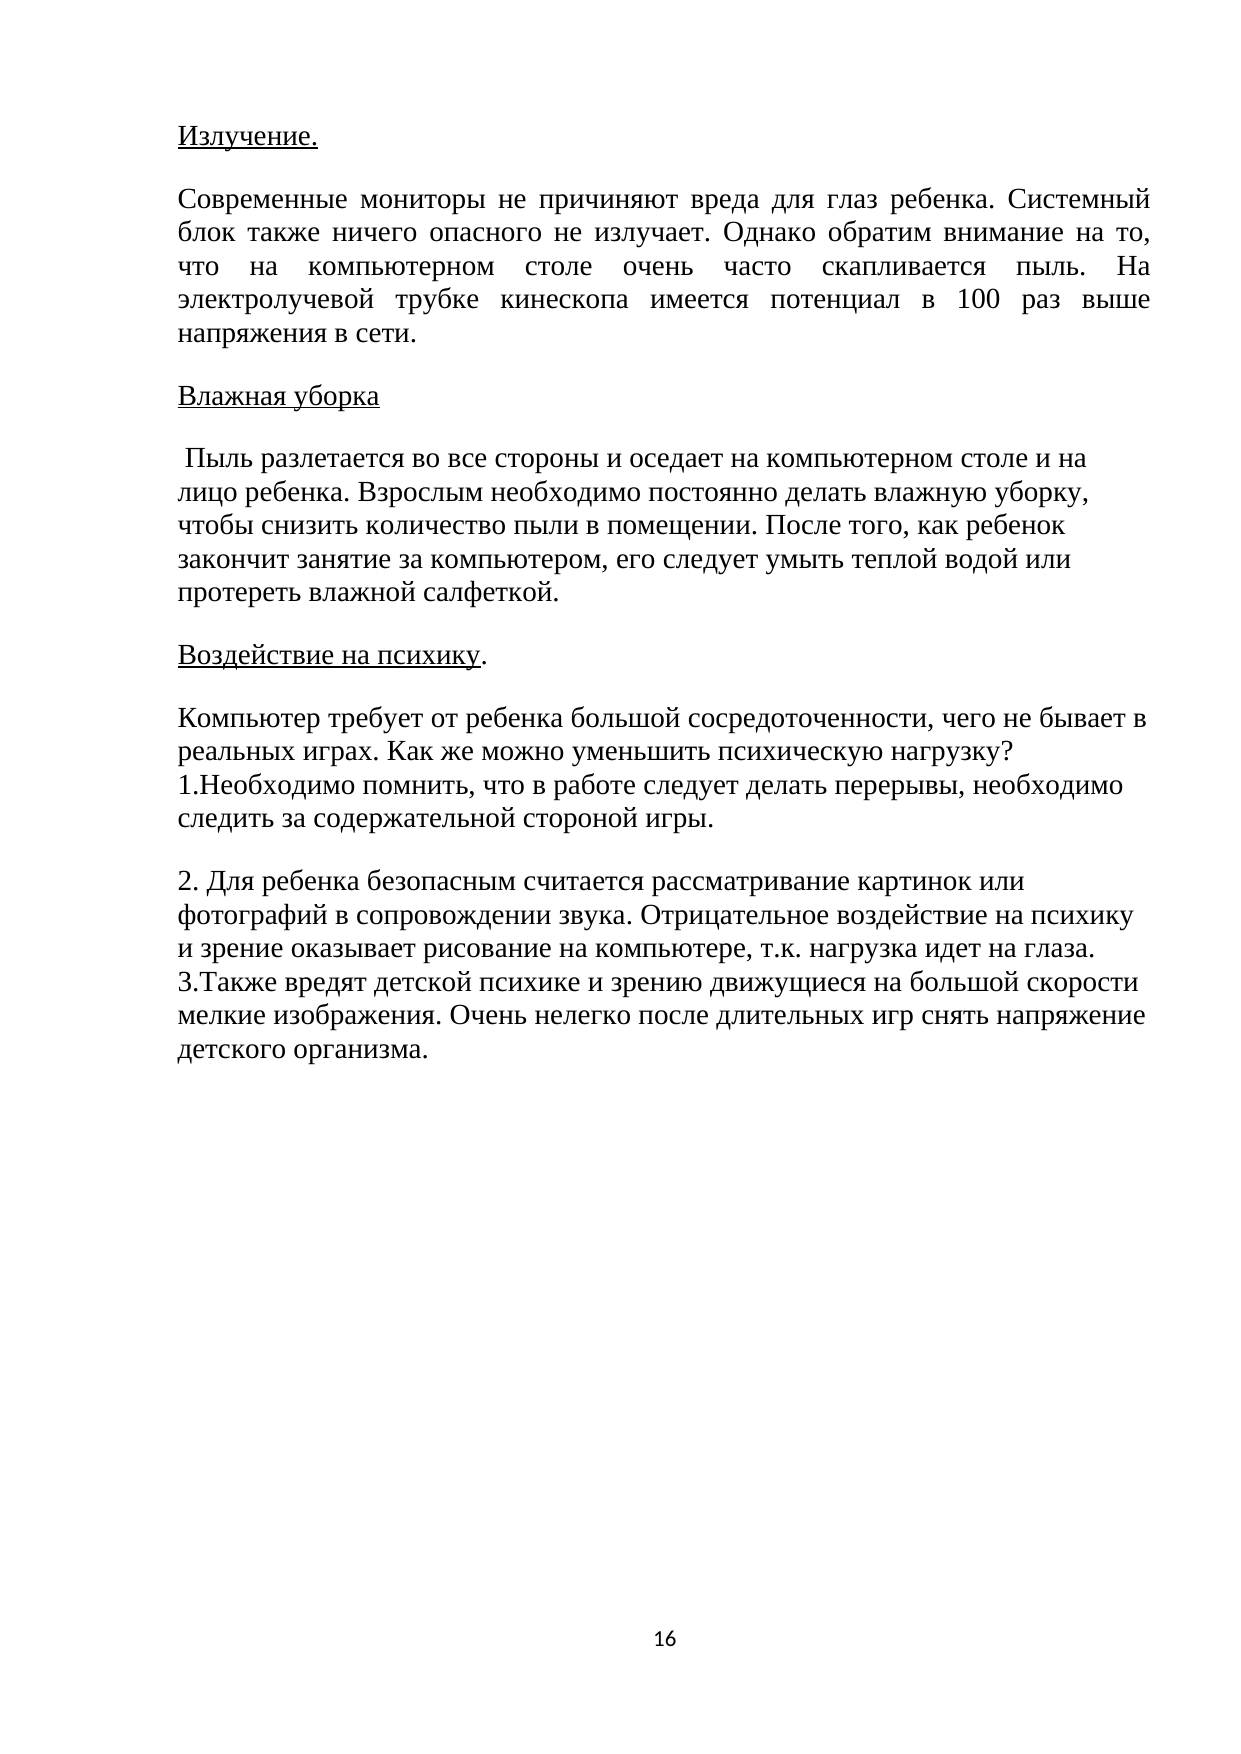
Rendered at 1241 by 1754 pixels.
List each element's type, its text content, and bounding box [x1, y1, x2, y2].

text 2. Для ребенка безопасным считается рассматривание картинок или фотографий в сопровождении звука. Отрицательное воздействие на психику и зрение оказывает рисование на компьютере, т.к. нагрузка идет на глаза. 3.Также вредят детской психике и зрению движущиеся на большой скорости мелкие изображения. Очень нелегко после длительных игр снять напряжение детского организма. [177, 863, 1152, 1064]
text Излучение. [177, 118, 1152, 152]
text Воздействие на психику. [177, 637, 1152, 671]
text Влажная уборка [177, 378, 1152, 411]
text Компьютер требует от ребенка большой сосредоточенности, чего не бывает в реальных играх. Как же можно уменьшить психическую нагрузку? 1.Необходимо помнить, что в работе следует делать перерывы, необходимо следить за содержательной стороной игры. [177, 700, 1152, 834]
text Современные мониторы не причиняют вреда для глаз ребенка. Системный блок также ничего опасного не излучает. Однако обратим внимание на то, что на компьютерном столе очень часто скапливается пыль. На электролучевой трубке кинескопа имеется потенциал в 100 раз выше напряжения в сети. [177, 181, 1152, 348]
text Пыль разлетается во все стороны и оседает на компьютерном столе и на лицо ребенка. Взрослым необходимо постоянно делать влажную уборку, чтобы снизить количество пыли в помещении. После того, как ребенок закончит занятие за компьютером, его следует умыть теплой водой или протереть влажной салфеткой. [177, 440, 1152, 608]
